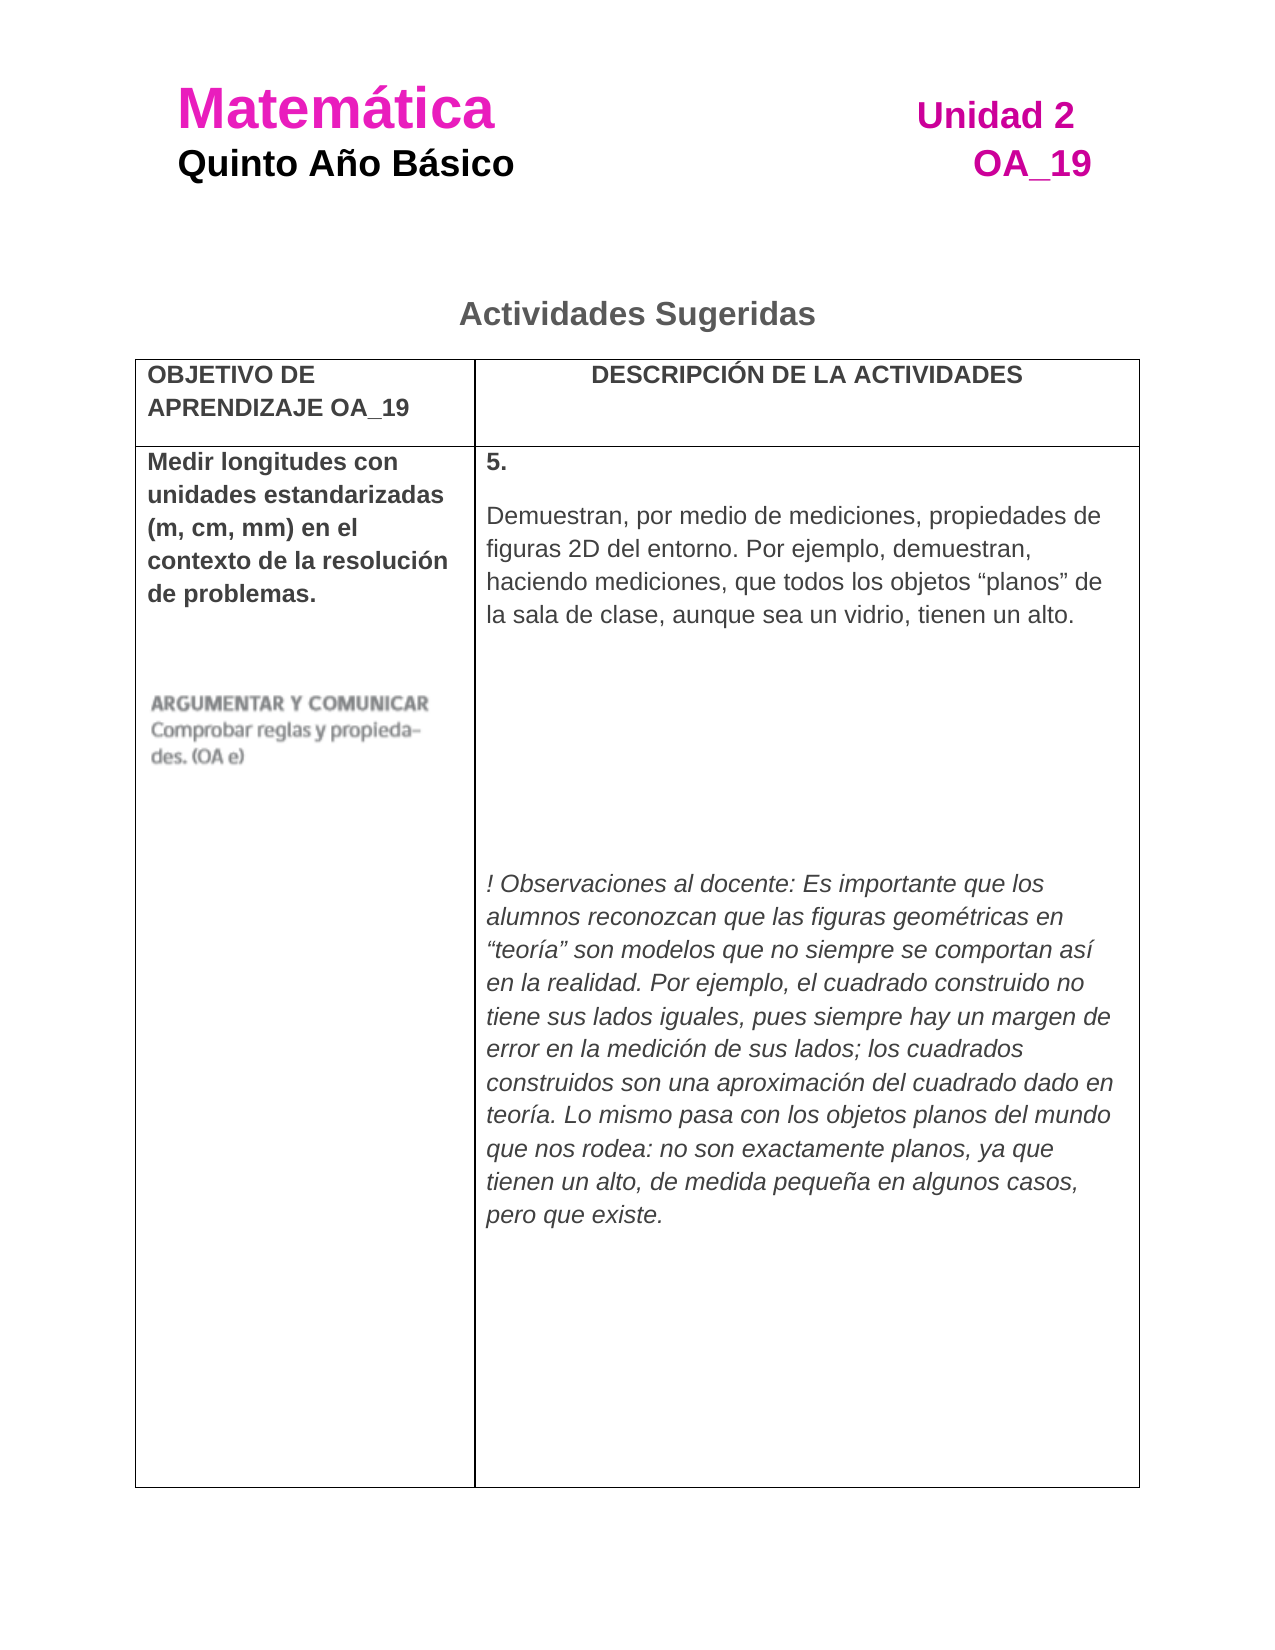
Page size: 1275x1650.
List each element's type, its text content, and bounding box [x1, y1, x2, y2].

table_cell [476, 447, 1139, 1487]
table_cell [136, 447, 474, 1487]
picture [147, 686, 438, 772]
text Actividades Sugeridas [177, 294, 1098, 332]
table_header OBJETIVO DE APRENDIZAJE OA_19 [136, 360, 474, 446]
table_header DESCRIPCIÓN DE LA ACTIVIDADES [476, 360, 1139, 446]
